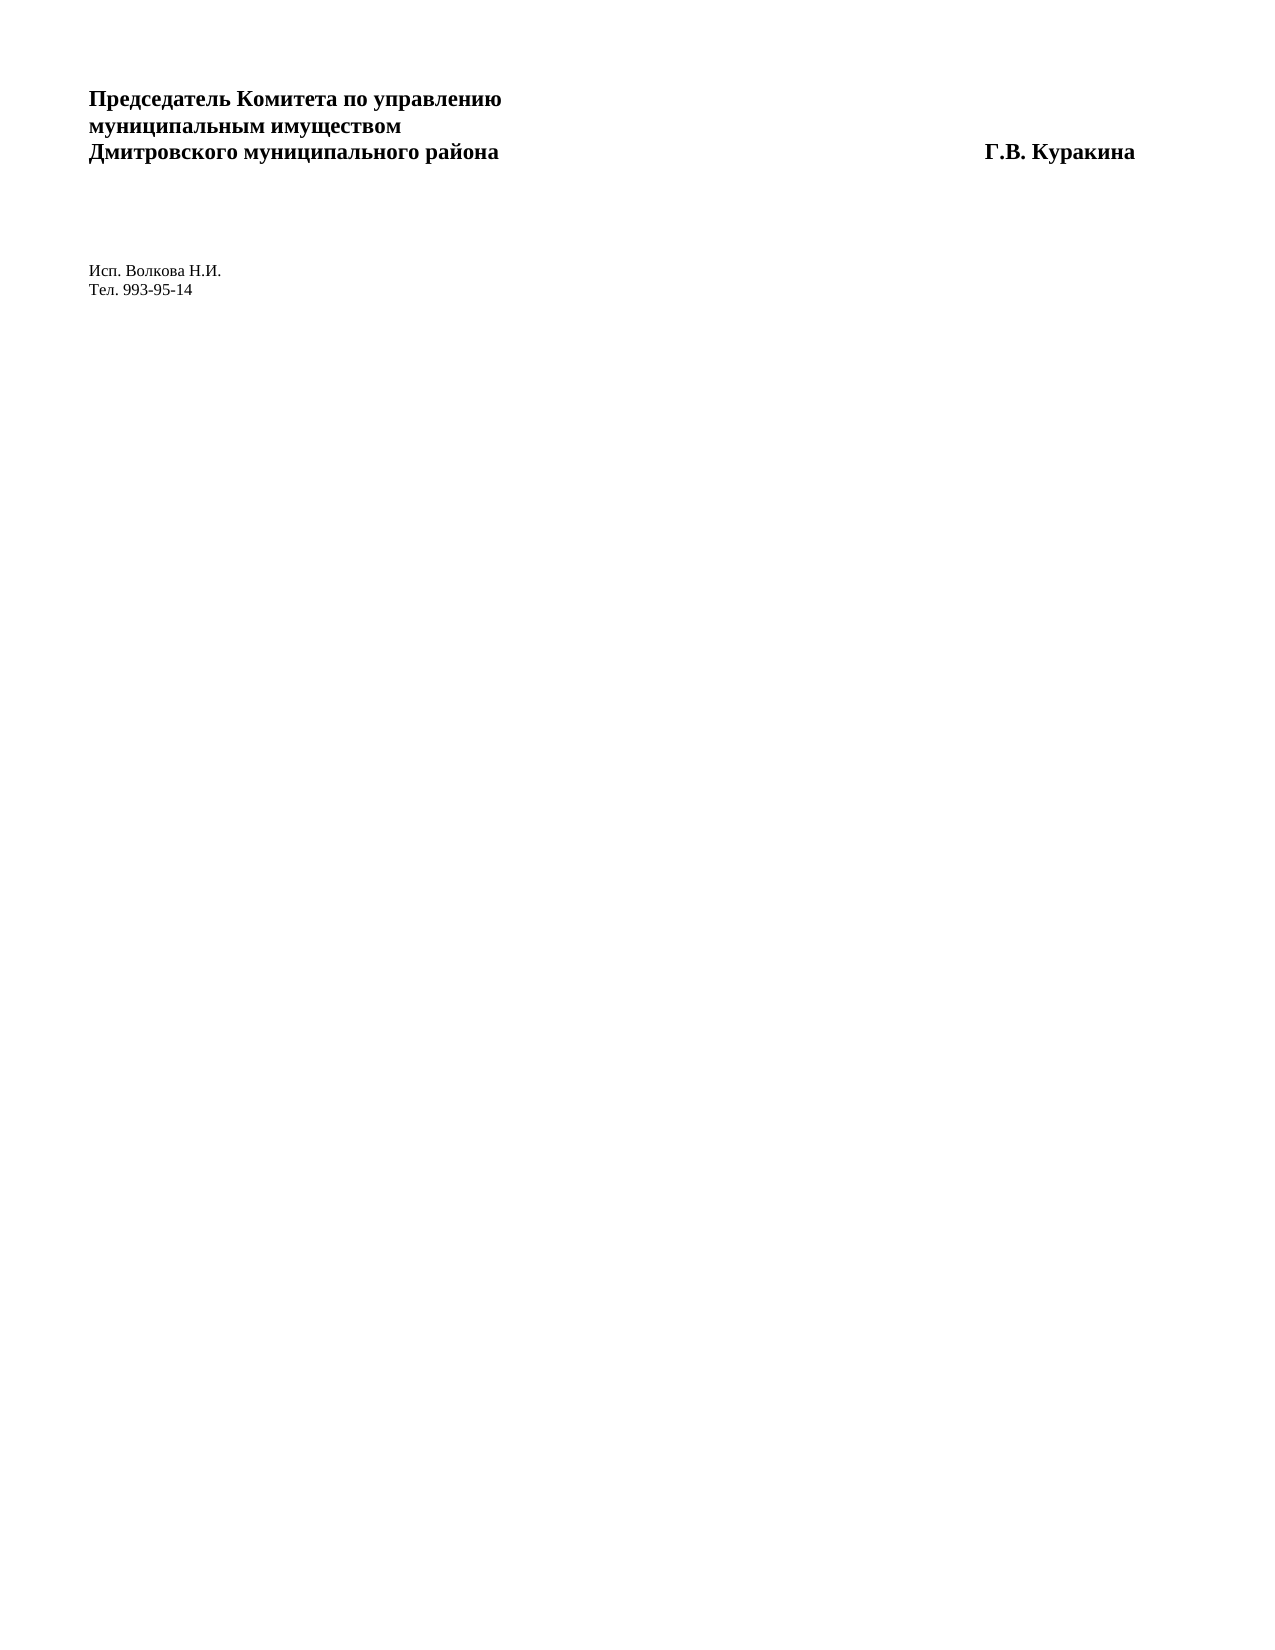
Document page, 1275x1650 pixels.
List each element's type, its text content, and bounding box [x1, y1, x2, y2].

text Председатель Комитета по управлению [89, 86, 1186, 112]
text Дмитровского муниципального района Г.В. Куракина [89, 138, 1186, 164]
text муниципальным имуществом [89, 112, 1186, 138]
text Тел. 993-95-14 [89, 279, 1186, 299]
text Исп. Волкова Н.И. [89, 260, 1186, 279]
